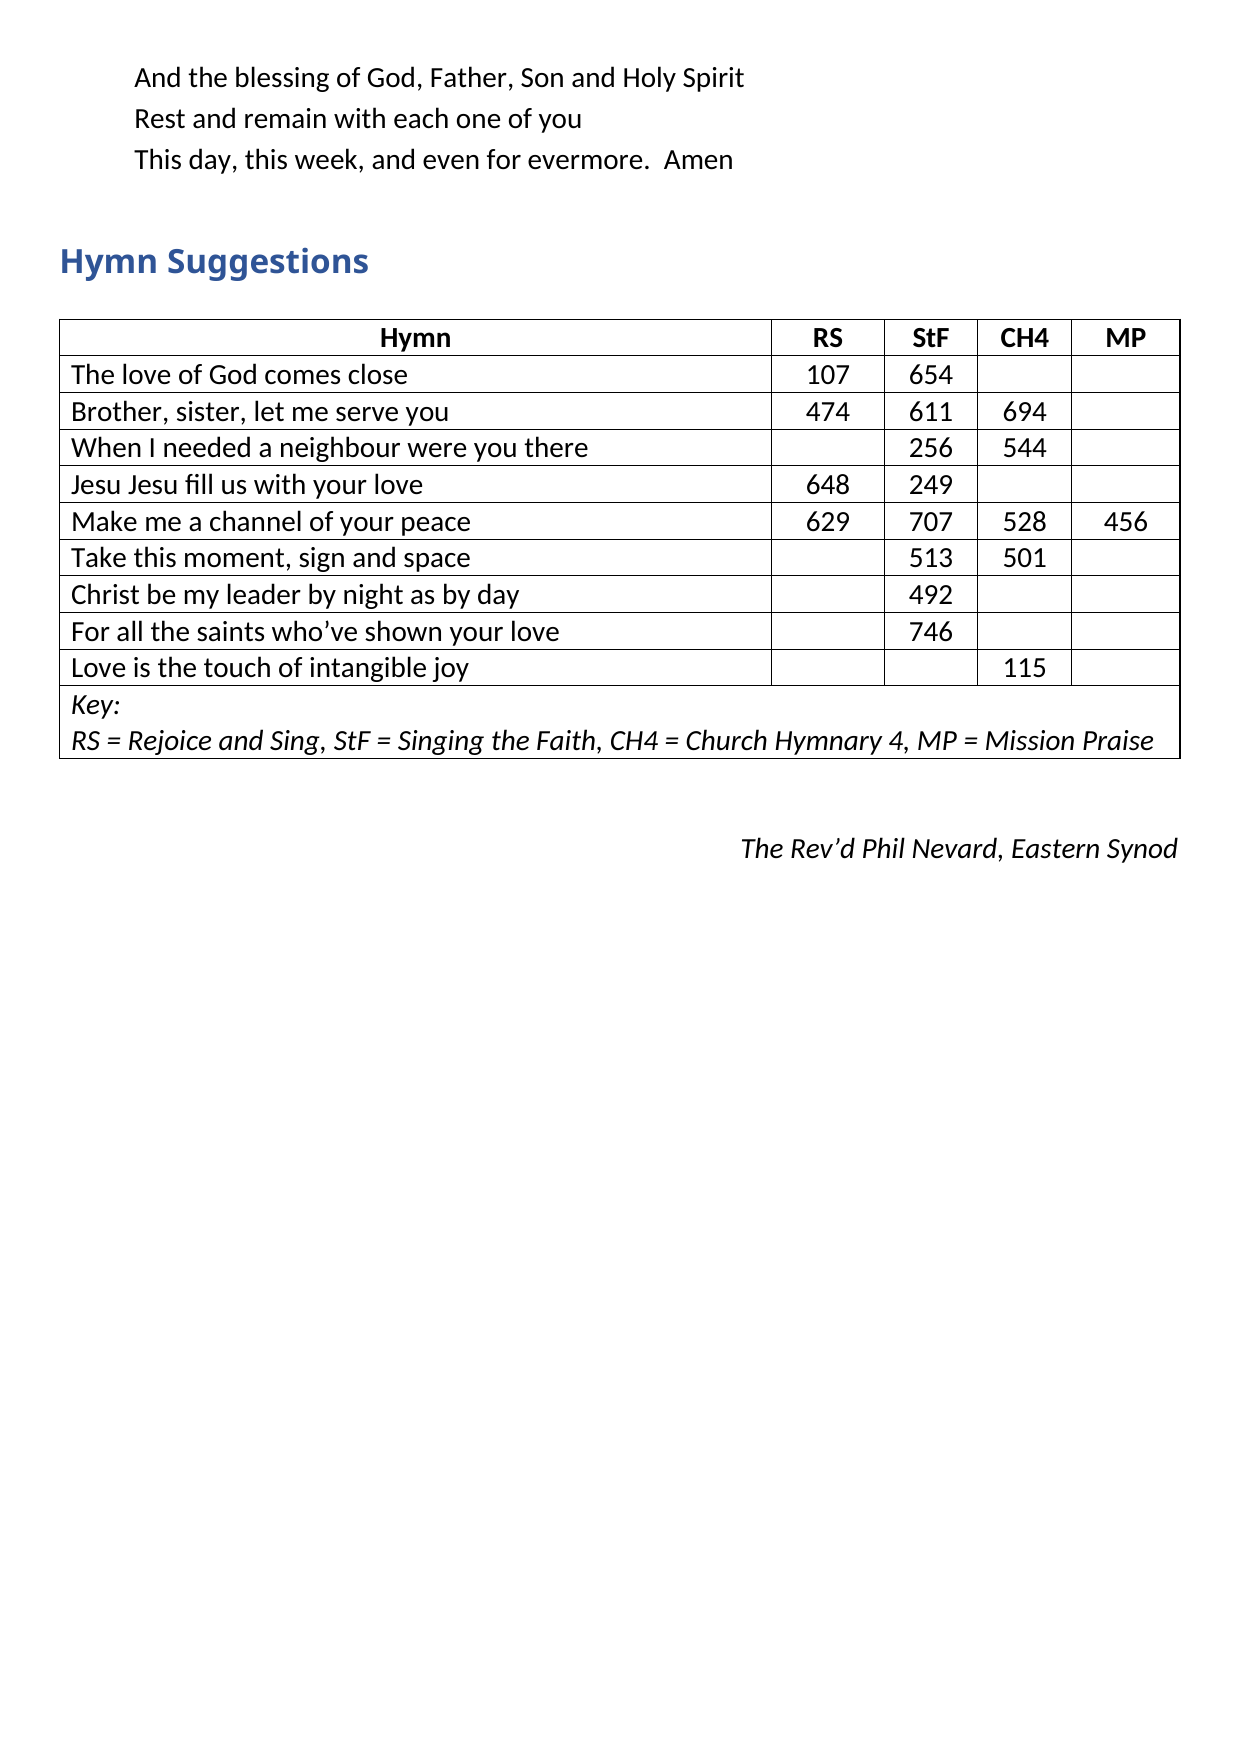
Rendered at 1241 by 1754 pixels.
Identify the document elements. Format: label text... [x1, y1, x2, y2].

table_cell The love of God comes close [60, 356, 771, 392]
table_cell 611 [885, 393, 977, 428]
table_cell Christ be my leader by night as by day [60, 576, 771, 612]
table_cell [1072, 430, 1179, 465]
table_cell Jesu Jesu fill us with your love [60, 466, 771, 502]
table_cell [1072, 650, 1179, 685]
table_cell 115 [978, 650, 1071, 685]
table_cell [978, 576, 1071, 612]
table_header CH4 [978, 320, 1071, 355]
text The Rev’d Phil Nevard, Eastern Synod [59, 830, 1181, 865]
table_cell 474 [772, 393, 884, 428]
table_cell Key: RS = Rejoice and Sing, StF = Singing the Faith, CH4 = Church Hymnary 4, MP = Mission Praise [60, 686, 1179, 757]
table_cell [772, 540, 884, 575]
table_cell 654 [885, 356, 977, 392]
table_cell Make me a channel of your peace [60, 503, 771, 538]
subtitle Hymn Suggestions [59, 237, 1181, 283]
table_cell 707 [885, 503, 977, 538]
text Rest and remain with each one of you [134, 100, 1181, 136]
table_cell 513 [885, 540, 977, 575]
table_cell 694 [978, 393, 1071, 428]
table_cell [772, 430, 884, 465]
table_cell For all the saints who’ve shown your love [60, 613, 771, 648]
table_cell When I needed a neighbour were you there [60, 430, 771, 465]
table_cell Love is the touch of intangible joy [60, 650, 771, 685]
text This day, this week, and even for evermore. Amen [134, 141, 1181, 177]
table_cell [1072, 466, 1179, 502]
table_cell 256 [885, 430, 977, 465]
text And the blessing of God, Father, Son and Holy Spirit [134, 59, 1181, 95]
table_cell [1072, 356, 1179, 392]
table_cell Brother, sister, let me serve you [60, 393, 771, 428]
table_cell [978, 613, 1071, 648]
table_header MP [1072, 320, 1179, 355]
table_cell 629 [772, 503, 884, 538]
table_cell [978, 466, 1071, 502]
table_cell [1072, 613, 1179, 648]
table_header RS [772, 320, 884, 355]
table_cell [772, 613, 884, 648]
table_cell [772, 576, 884, 612]
table_cell [1072, 540, 1179, 575]
table_cell 492 [885, 576, 977, 612]
table_cell 501 [978, 540, 1071, 575]
table_cell [1072, 576, 1179, 612]
table_cell [772, 650, 884, 685]
table_cell [1072, 393, 1179, 428]
table_header Hymn [60, 320, 771, 355]
table_header StF [885, 320, 977, 355]
table_cell 249 [885, 466, 977, 502]
table_cell Take this moment, sign and space [60, 540, 771, 575]
table_cell [885, 650, 977, 685]
table_cell 456 [1072, 503, 1179, 538]
table_cell [978, 356, 1071, 392]
table_cell 544 [978, 430, 1071, 465]
table_cell 107 [772, 356, 884, 392]
table_cell 528 [978, 503, 1071, 538]
table_cell 746 [885, 613, 977, 648]
table_cell 648 [772, 466, 884, 502]
